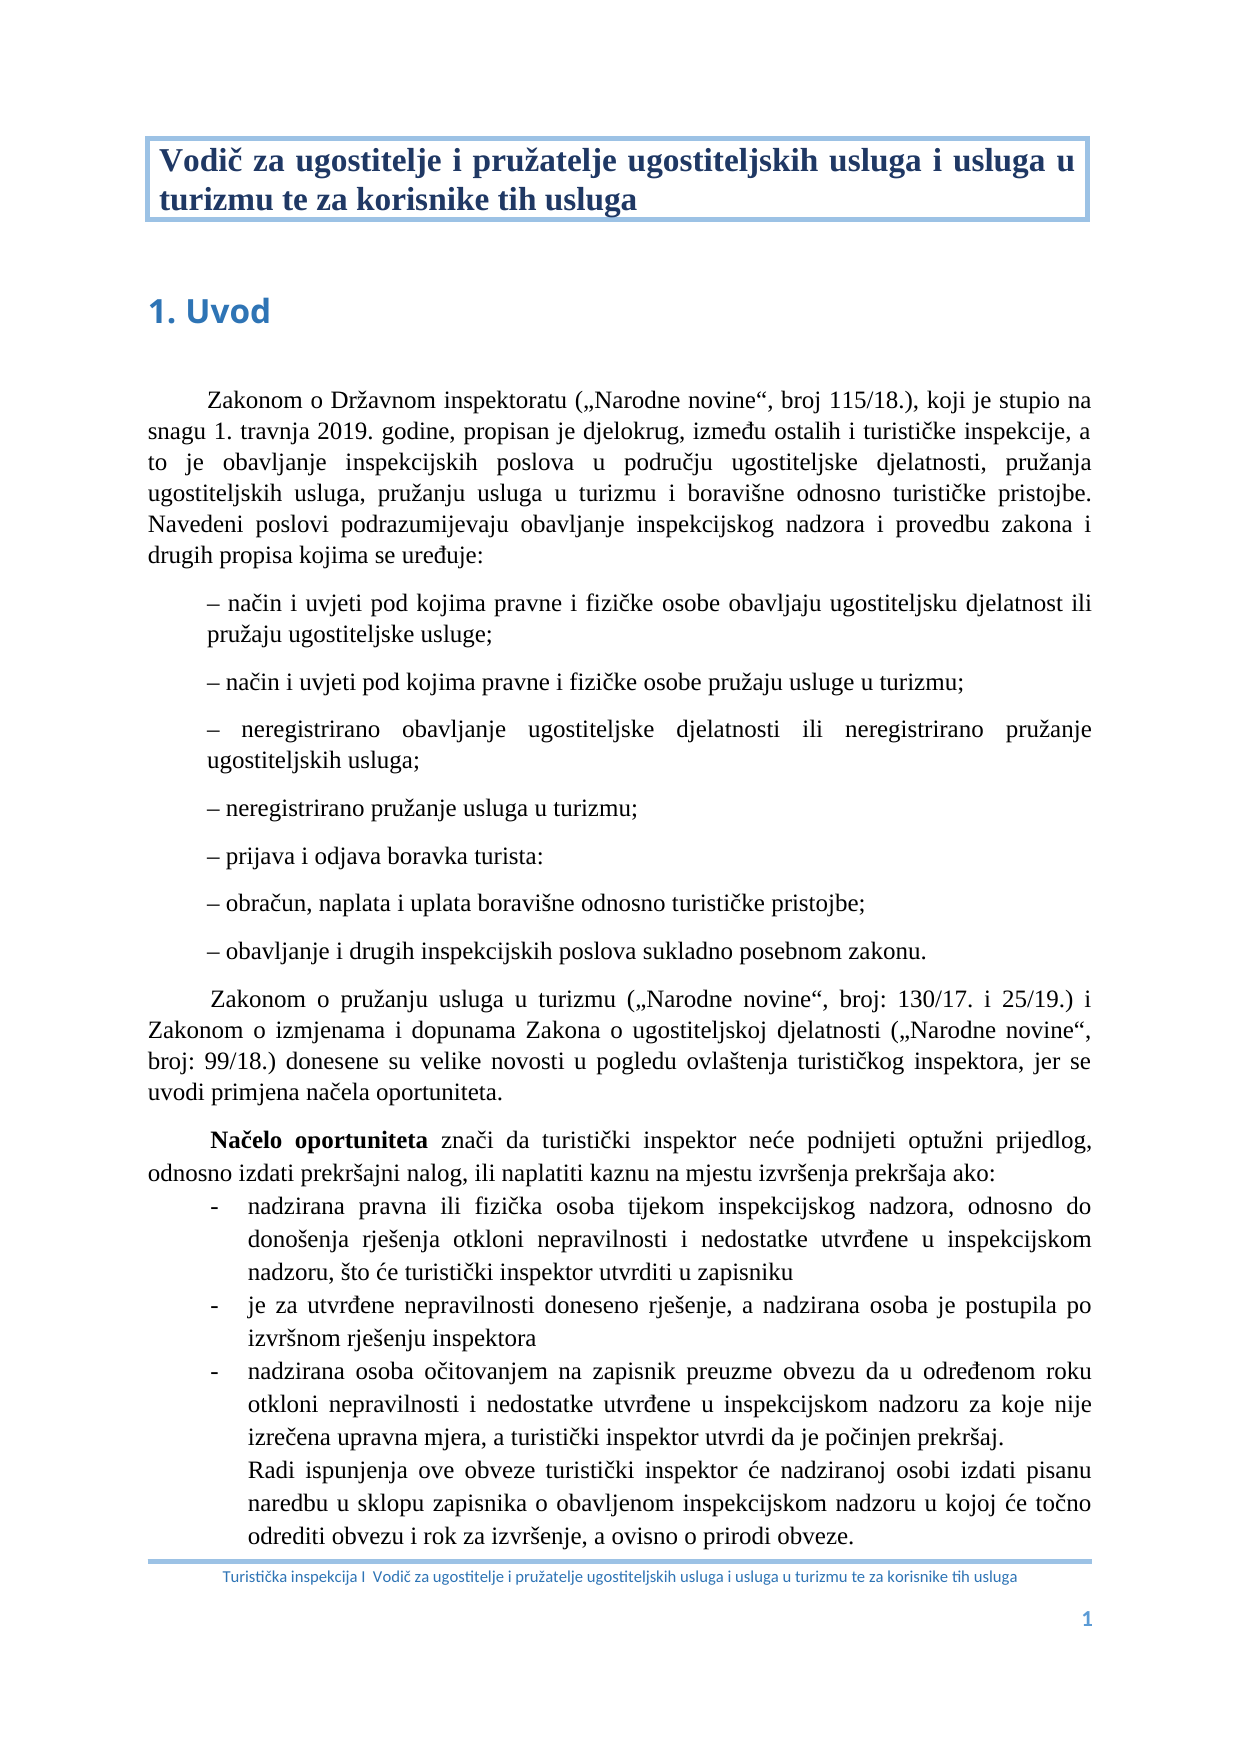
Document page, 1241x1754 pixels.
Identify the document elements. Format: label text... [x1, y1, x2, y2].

text – način i uvjeti pod kojima pravne i fizičke osobe pružaju usluge u turizmu; [207, 667, 1092, 695]
text – neregistrirano obavljanje ugostiteljske djelatnosti ili neregistrirano pružanje ugostiteljskih usluga; [207, 714, 1092, 774]
text – neregistrirano pružanje usluga u turizmu; [207, 793, 1092, 822]
text Načelo oportuniteta znači da turistički inspektor neće podnijeti optužni prijedlog, odnosno izdati prekršajni nalog, ili naplatiti kaznu na mjestu izvršenja prekršaja ako: [148, 1125, 1092, 1186]
text Zakonom o Državnom inspektoratu („Narodne novine“, broj 115/18.), koji je stupio na snagu 1. travnja 2019. godine, propisan je djelokrug, između ostalih i turističke inspekcije, a to je obavljanje inspekcijskih poslova u području ugostiteljske djelatnosti, pružanja ugostiteljskih usluga, pružanju usluga u turizmu i boravišne odnosno turističke pristojbe. Navedeni poslovi podrazumijevaju obavljanje inspekcijskog nadzora i provedbu zakona i drugih propisa kojima se uređuje: [148, 385, 1092, 569]
text – obavljanje i drugih inspekcijskih poslova sukladno posebnom zakonu. [207, 936, 1092, 965]
list Radi ispunjenja ove obveze turistički inspektor će nadziranoj osobi izdati pisanu naredbu u sklopu zapisnika o obavljenom inspekcijskom nadzoru u kojoj će točno odrediti obvezu i rok za izvršenje, a ovisno o prirodi obveze. [248, 1455, 1092, 1550]
text – prijava i odjava boravka turista: [207, 841, 1092, 869]
table_header Vodič za ugostitelje i pružatelje ugostiteljskih usluga i usluga u turizmu te za korisnike tih usluga [150, 141, 1085, 217]
text Zakonom o pružanju usluga u turizmu („Narodne novine“, broj: 130/17. i 25/19.) i Zakonom o izmjenama i dopunama Zakona o ugostiteljskoj djelatnosti („Narodne novine“, broj: 99/18.) donesene su velike novosti u pogledu ovlaštenja turističkog inspektora, jer se uvodi primjena načela oportuniteta. [148, 984, 1092, 1106]
text – obračun, naplata i uplata boravišne odnosno turističke pristojbe; [207, 888, 1092, 917]
subtitle Uvod [148, 288, 1092, 334]
text – način i uvjeti pod kojima pravne i fizičke osobe obavljaju ugostiteljsku djelatnost ili pružaju ugostiteljske usluge; [207, 588, 1092, 648]
list nadzirana pravna ili fizička osoba tijekom inspekcijskog nadzora, odnosno do donošenja rješenja otkloni nepravilnosti i nedostatke utvrđene u inspekcijskom nadzoru, što će turistički inspektor utvrditi u zapisniku [210, 1191, 1092, 1286]
list je za utvrđene nepravilnosti doneseno rješenje, a nadzirana osoba je postupila po izvršnom rješenju inspektora [210, 1290, 1092, 1352]
list nadzirana osoba očitovanjem na zapisnik preuzme obvezu da u određenom roku otkloni nepravilnosti i nedostatke utvrđene u inspekcijskom nadzoru za koje nije izrečena upravna mjera, a turistički inspektor utvrdi da je počinjen prekršaj. [210, 1356, 1092, 1451]
